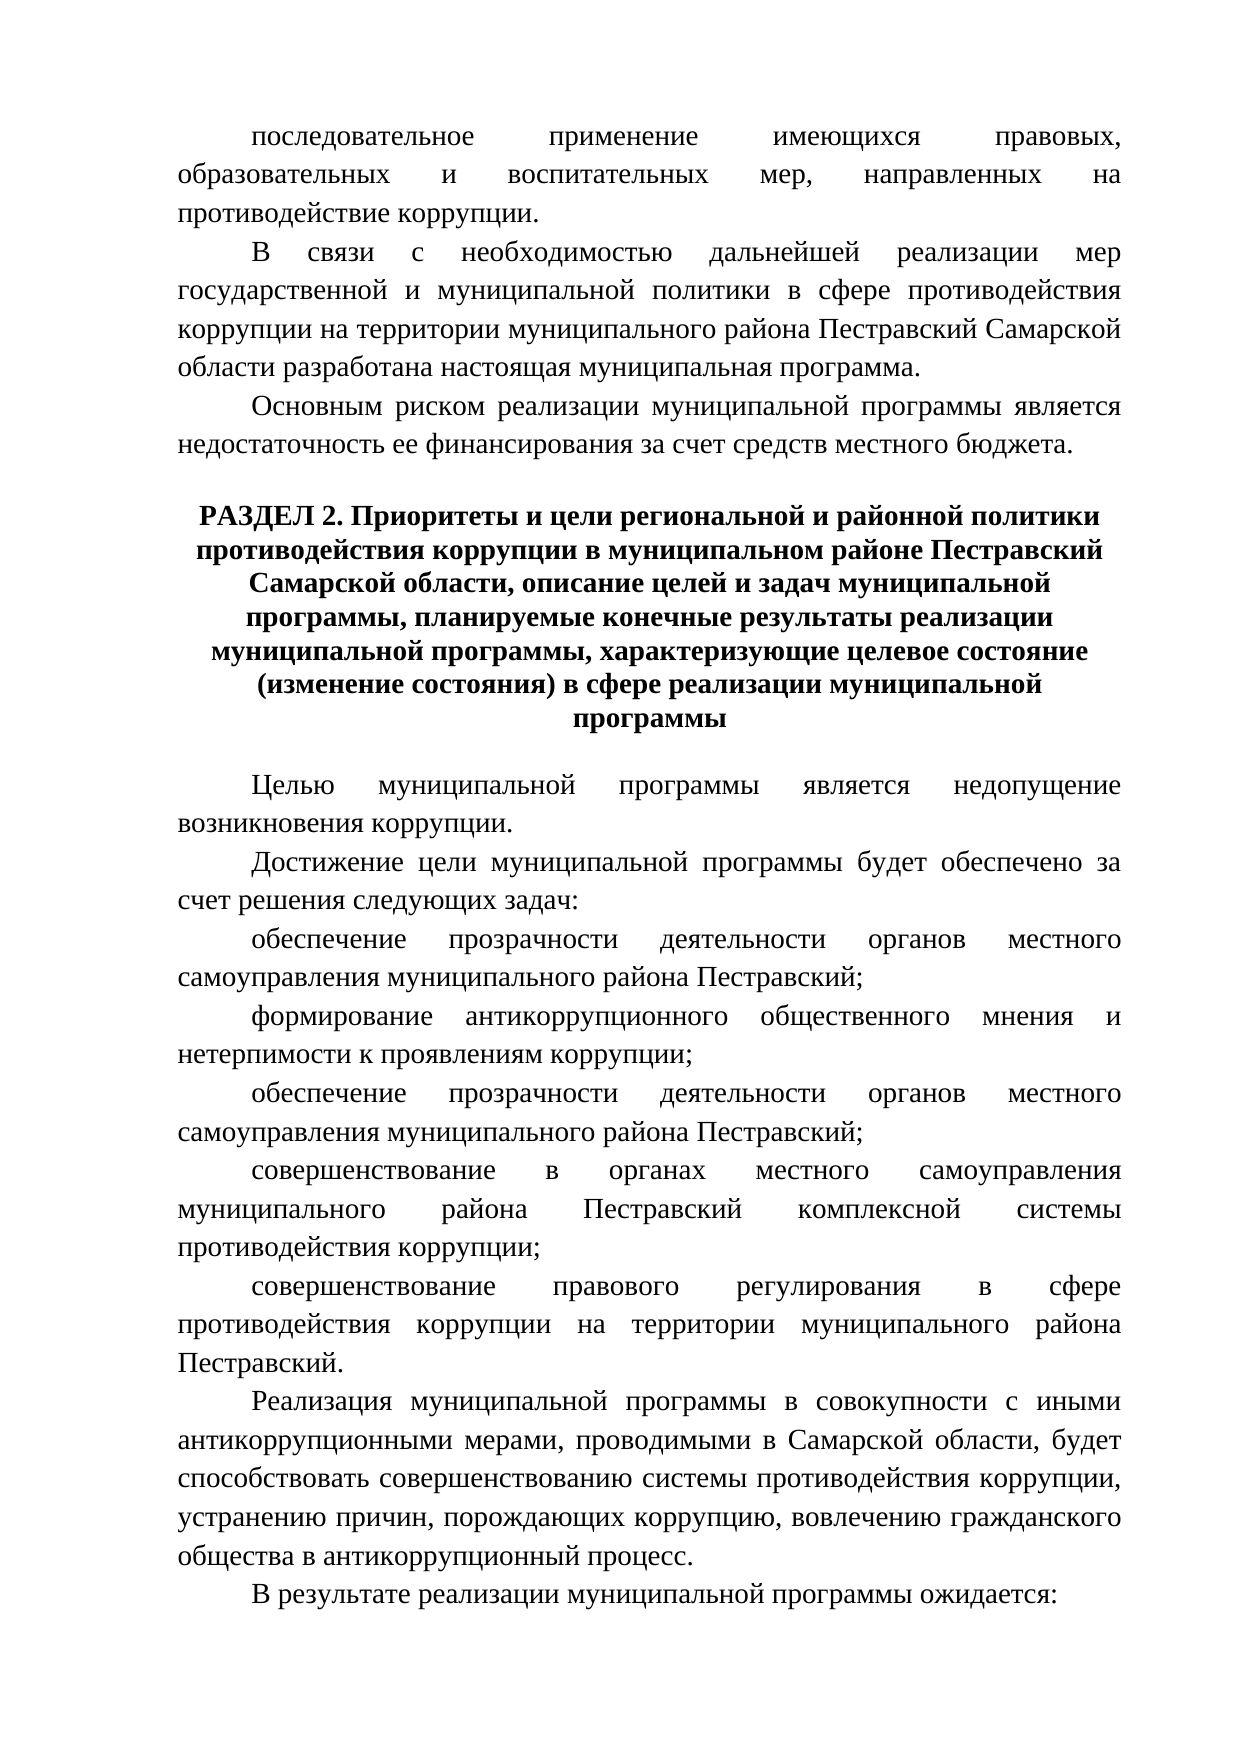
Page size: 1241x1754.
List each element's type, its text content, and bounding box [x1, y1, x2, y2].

text В результате реализации муниципальной программы ожидается: [177, 1576, 1122, 1610]
text последовательное применение имеющихся правовых, образовательных и воспитательных мер, направленных на противодействие коррупции. [177, 118, 1122, 229]
text РАЗДЕЛ 2. Приоритеты и цели региональной и районной политики противодействия коррупции в муниципальном районе Пестравский Самарской области, описание целей и задач муниципальной программы, планируемые конечные результаты реализации муниципальной программы, характеризующие целевое состояние (изменение состояния) в сфере реализации муниципальной программы [177, 498, 1122, 733]
text В связи с необходимостью дальнейшей реализации мер государственной и муниципальной политики в сфере противодействия коррупции на территории муниципального района Пестравский Самарской области разработана настоящая муниципальная программа. [177, 234, 1122, 383]
text Основным риском реализации муниципальной программы является недостаточность ее финансирования за счет средств местного бюджета. [177, 388, 1122, 460]
text формирование антикоррупционного общественного мнения и нетерпимости к проявлениям коррупции; [177, 998, 1122, 1070]
text совершенствование в органах местного самоуправления муниципального района Пестравский комплексной системы противодействия коррупции; [177, 1152, 1122, 1263]
text Реализация муниципальной программы в совокупности с иными антикоррупционными мерами, проводимыми в Самарской области, будет способствовать совершенствованию системы противодействия коррупции, устранению причин, порождающих коррупцию, вовлечению гражданского общества в антикоррупционный процесс. [177, 1383, 1122, 1571]
text совершенствование правового регулирования в сфере противодействия коррупции на территории муниципального района Пестравский. [177, 1268, 1122, 1378]
text обеспечение прозрачности деятельности органов местного самоуправления муниципального района Пестравский; [177, 921, 1122, 993]
text Достижение цели муниципальной программы будет обеспечено за счет решения следующих задач: [177, 844, 1122, 916]
text обеспечение прозрачности деятельности органов местного самоуправления муниципального района Пестравский; [177, 1075, 1122, 1147]
text Целью муниципальной программы является недопущение возникновения коррупции. [177, 767, 1122, 839]
